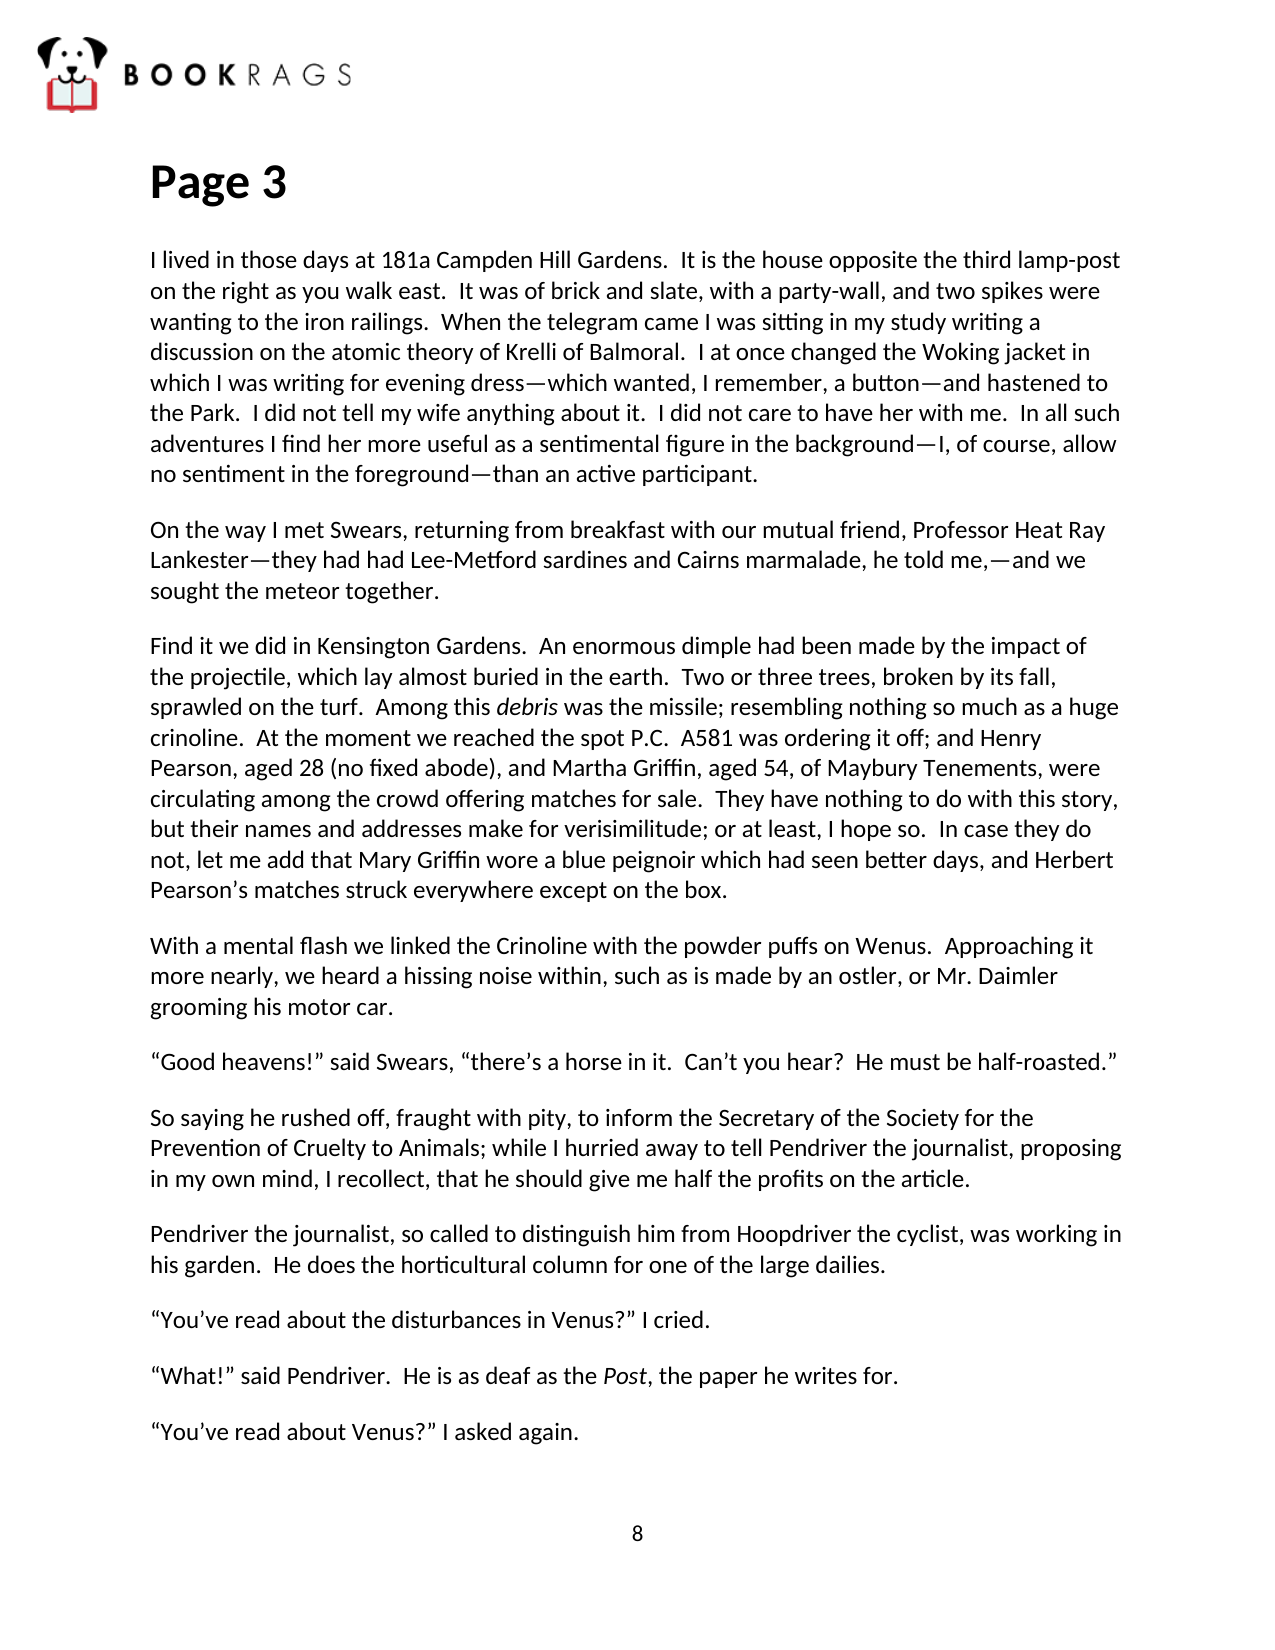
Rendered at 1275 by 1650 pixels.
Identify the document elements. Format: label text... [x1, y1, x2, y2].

text So saying he rushed off, fraught with pity, to inform the Secretary of the Society for the Prevention of Cruelty to Animals; while I hurried away to tell Pendriver the journalist, proposing in my own mind, I recollect, that he should give me half the profits on the article. [150, 1102, 1125, 1194]
text Pendriver the journalist, so called to distinguish him from Hoopdriver the cyclist, was working in his garden. He does the horticultural column for one of the large dailies. [150, 1219, 1125, 1280]
text Page 3 [150, 150, 1125, 211]
text I lived in those days at 181a Campden Hill Gardens. It is the house opposite the third lamp-post on the right as you walk east. It was of brick and slate, with a party-wall, and two spikes were wanting to the iron railings. When the telegram came I was sitting in my study writing a discussion on the atomic theory of Krelli of Balmoral. I at once changed the Woking jacket in which I was writing for evening dress—­which wanted, I remember, a button—­and hastened to the Park. I did not tell my wife anything about it. I did not care to have her with me. In all such adventures I find her more useful as a sentimental figure in the background—­I, of course, allow no sentiment in the foreground—­than an active participant. [150, 244, 1125, 489]
text “What!” said Pendriver. He is as deaf as the Post, the paper he writes for. [150, 1360, 1125, 1391]
text “Good heavens!” said Swears, “there’s a horse in it. Can’t you hear? He must be half-roasted.” [150, 1047, 1125, 1077]
text Find it we did in Kensington Gardens. An enormous dimple had been made by the impact of the projectile, which lay almost buried in the earth. Two or three trees, broken by its fall, sprawled on the turf. Among this debris was the missile; resembling nothing so much as a huge crinoline. At the moment we reached the spot P.C. A581 was ordering it off; and Henry Pearson, aged 28 (no fixed abode), and Martha Griffin, aged 54, of Maybury Tenements, were circulating among the crowd offering matches for sale. They have nothing to do with this story, but their names and addresses make for verisimilitude; or at least, I hope so. In case they do not, let me add that Mary Griffin wore a blue peignoir which had seen better days, and Herbert Pearson’s matches struck everywhere except on the box. [150, 630, 1125, 905]
text “You’ve read about the disturbances in Venus?” I cried. [150, 1305, 1125, 1335]
text “You’ve read about Venus?” I asked again. [150, 1416, 1125, 1446]
text On the way I met Swears, returning from breakfast with our mutual friend, Professor Heat Ray Lankester—­they had had Lee-Metford sardines and Cairns marmalade, he told me,—­and we sought the meteor together. [150, 514, 1125, 605]
picture [37, 37, 351, 113]
text With a mental flash we linked the Crinoline with the powder puffs on Wenus. Approaching it more nearly, we heard a hissing noise within, such as is made by an ostler, or Mr. Daimler grooming his motor car. [150, 930, 1125, 1022]
